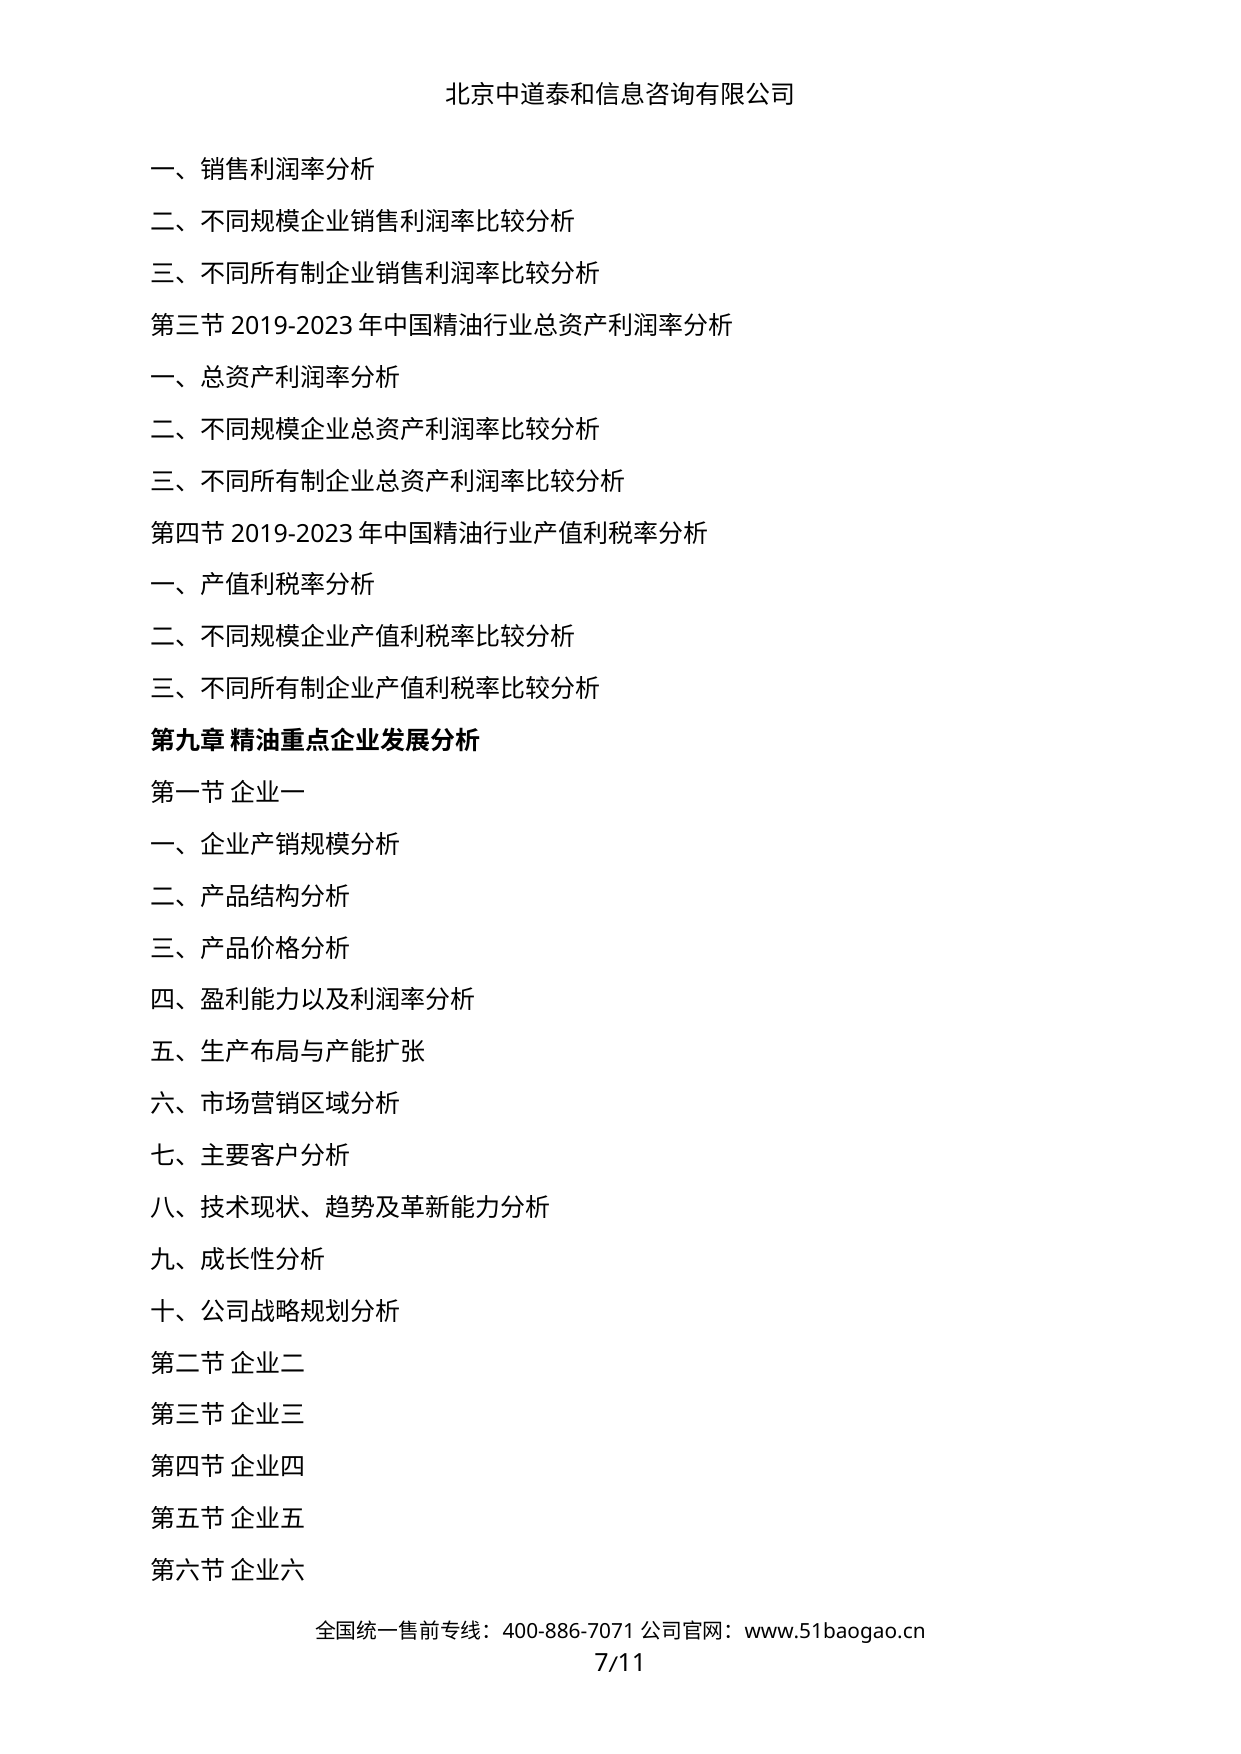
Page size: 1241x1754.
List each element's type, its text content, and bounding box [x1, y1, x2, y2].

text 十、公司战略规划分析 [150, 1291, 1090, 1327]
text 第三节 企业三 [150, 1395, 1090, 1431]
text 第四节 企业四 [150, 1447, 1090, 1483]
text 一、产值利税率分析 [150, 565, 1090, 601]
text 六、市场营销区域分析 [150, 1084, 1090, 1120]
text 第二节 企业二 [150, 1343, 1090, 1379]
text 三、不同所有制企业销售利润率比较分析 [150, 254, 1090, 290]
text 四、盈利能力以及利润率分析 [150, 980, 1090, 1016]
text 二、不同规模企业总资产利润率比较分析 [150, 409, 1090, 446]
text 二、不同规模企业产值利税率比较分析 [150, 617, 1090, 653]
text 一、销售利润率分析 [150, 150, 1090, 186]
text 三、不同所有制企业总资产利润率比较分析 [150, 461, 1090, 497]
text 第五节 企业五 [150, 1499, 1090, 1535]
text 第四节 2019-2023年中国精油行业产值利税率分析 [150, 513, 1090, 549]
text 五、生产布局与产能扩张 [150, 1032, 1090, 1068]
text 三、不同所有制企业产值利税率比较分析 [150, 669, 1090, 705]
text 第三节 2019-2023年中国精油行业总资产利润率分析 [150, 306, 1090, 342]
text 一、企业产销规模分析 [150, 824, 1090, 861]
text 二、产品结构分析 [150, 876, 1090, 912]
text 第九章 精油重点企业发展分析 [150, 721, 1090, 757]
text 第一节 企业一 [150, 772, 1090, 809]
text 八、技术现状、趋势及革新能力分析 [150, 1187, 1090, 1224]
text 二、不同规模企业销售利润率比较分析 [150, 202, 1090, 238]
text 一、总资产利润率分析 [150, 357, 1090, 394]
text 第六节 企业六 [150, 1551, 1090, 1587]
text 九、成长性分析 [150, 1239, 1090, 1276]
text 七、主要客户分析 [150, 1136, 1090, 1172]
text 三、产品价格分析 [150, 928, 1090, 964]
